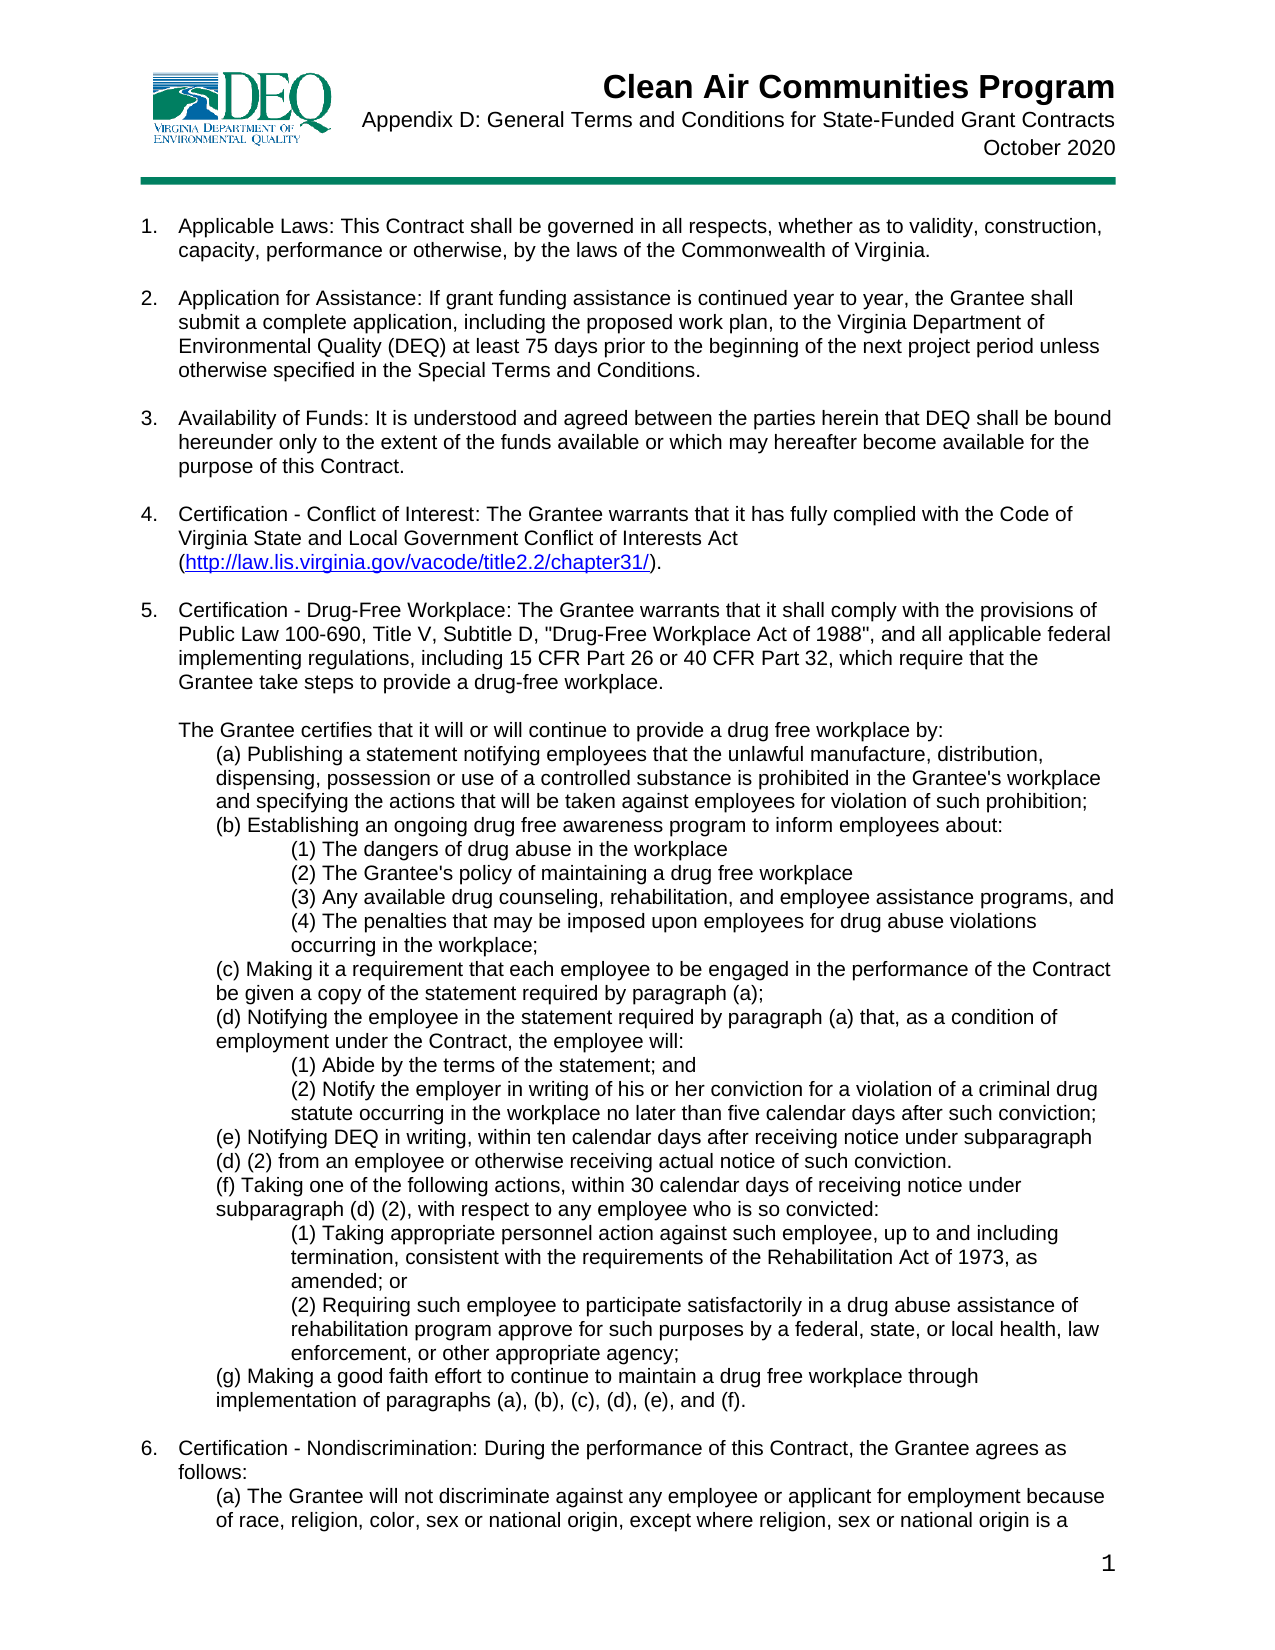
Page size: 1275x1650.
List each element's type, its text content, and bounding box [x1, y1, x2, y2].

text (f) Taking one of the following actions, within 30 calendar days of receiving notice under subparagraph (d) (2), with respect to any employee who is so convicted: [216, 1173, 1116, 1221]
picture [150, 64, 339, 153]
text The Grantee certifies that it will or will continue to provide a drug free workplace by: [178, 717, 1116, 741]
text (1) Taking appropriate personnel action against such employee, up to and including termination, consistent with the requirements of the Rehabilitation Act of 1973, as amended; or [291, 1221, 1116, 1292]
text (e) Notifying DEQ in writing, within ten calendar days after receiving notice under subparagraph (d) (2) from an employee or otherwise receiving actual notice of such conviction. [216, 1125, 1116, 1173]
text (a) Publishing a statement notifying employees that the unlawful manufacture, distribution, dispensing, possession or use of a controlled substance is prohibited in the Grantee's workplace and specifying the actions that will be taken against employees for violation of such prohibition; [216, 741, 1116, 813]
text (g) Making a good faith effort to continue to maintain a drug free workplace through implementation of paragraphs (a), (b), (c), (d), (e), and (f). [216, 1364, 1116, 1412]
text (b) Establishing an ongoing drug free awareness program to inform employees about: [216, 813, 1116, 837]
text (3) Any available drug counseling, rehabilitation, and employee assistance programs, and [291, 885, 1116, 909]
text (d) Notifying the employee in the statement required by paragraph (a) that, as a condition of employment under the Contract, the employee will: [216, 1005, 1116, 1053]
text (1) The dangers of drug abuse in the workplace [291, 837, 1116, 861]
text (2) The Grantee's policy of maintaining a drug free workplace [291, 861, 1116, 885]
text (2) Requiring such employee to participate satisfactorily in a drug abuse assistance of rehabilitation program approve for such purposes by a federal, state, or local health, law enforcement, or other appropriate agency; [291, 1292, 1116, 1364]
list Application for Assistance: If grant funding assistance is continued year to year, the Grantee shall submit a complete application, including the proposed work plan, to the Virginia Department of Environmental Quality (DEQ) at least 75 days prior to the beginning of the next project period unless otherwise specified in the Special Terms and Conditions. [141, 286, 1116, 382]
list Applicable Laws: This Contract shall be governed in all respects, whether as to validity, construction, capacity, performance or otherwise, by the laws of the Commonwealth of Virginia. [141, 214, 1116, 262]
list Certification - Drug-Free Workplace: The Grantee warrants that it shall comply with the provisions of Public Law 100-690, Title V, Subtitle D, "Drug-Free Workplace Act of 1988", and all applicable federal implementing regulations, including 15 CFR Part 26 or 40 CFR Part 32, which require that the Grantee take steps to provide a drug-free workplace. [141, 598, 1116, 693]
text (2) Notify the employer in writing of his or her conviction for a violation of a criminal drug statute occurring in the workplace no later than five calendar days after such conviction; [291, 1077, 1116, 1125]
list Availability of Funds: It is understood and agreed between the parties herein that DEQ shall be bound hereunder only to the extent of the funds available or which may hereafter become available for the purpose of this Contract. [141, 406, 1116, 478]
list Certification - Nondiscrimination: During the performance of this Contract, the Grantee agrees as follows: [141, 1436, 1116, 1484]
text (c) Making it a requirement that each employee to be engaged in the performance of the Contract be given a copy of the statement required by paragraph (a); [216, 957, 1116, 1005]
text (4) The penalties that may be imposed upon employees for drug abuse violations occurring in the workplace; [291, 909, 1116, 957]
list Certification - Conflict of Interest: The Grantee warrants that it has fully complied with the Code of Virginia State and Local Government Conflict of Interests Act (http://law.lis.virginia.gov/vacode/title2.2/chapter31/). [141, 502, 1116, 574]
text (1) Abide by the terms of the statement; and [141, 1053, 1116, 1077]
